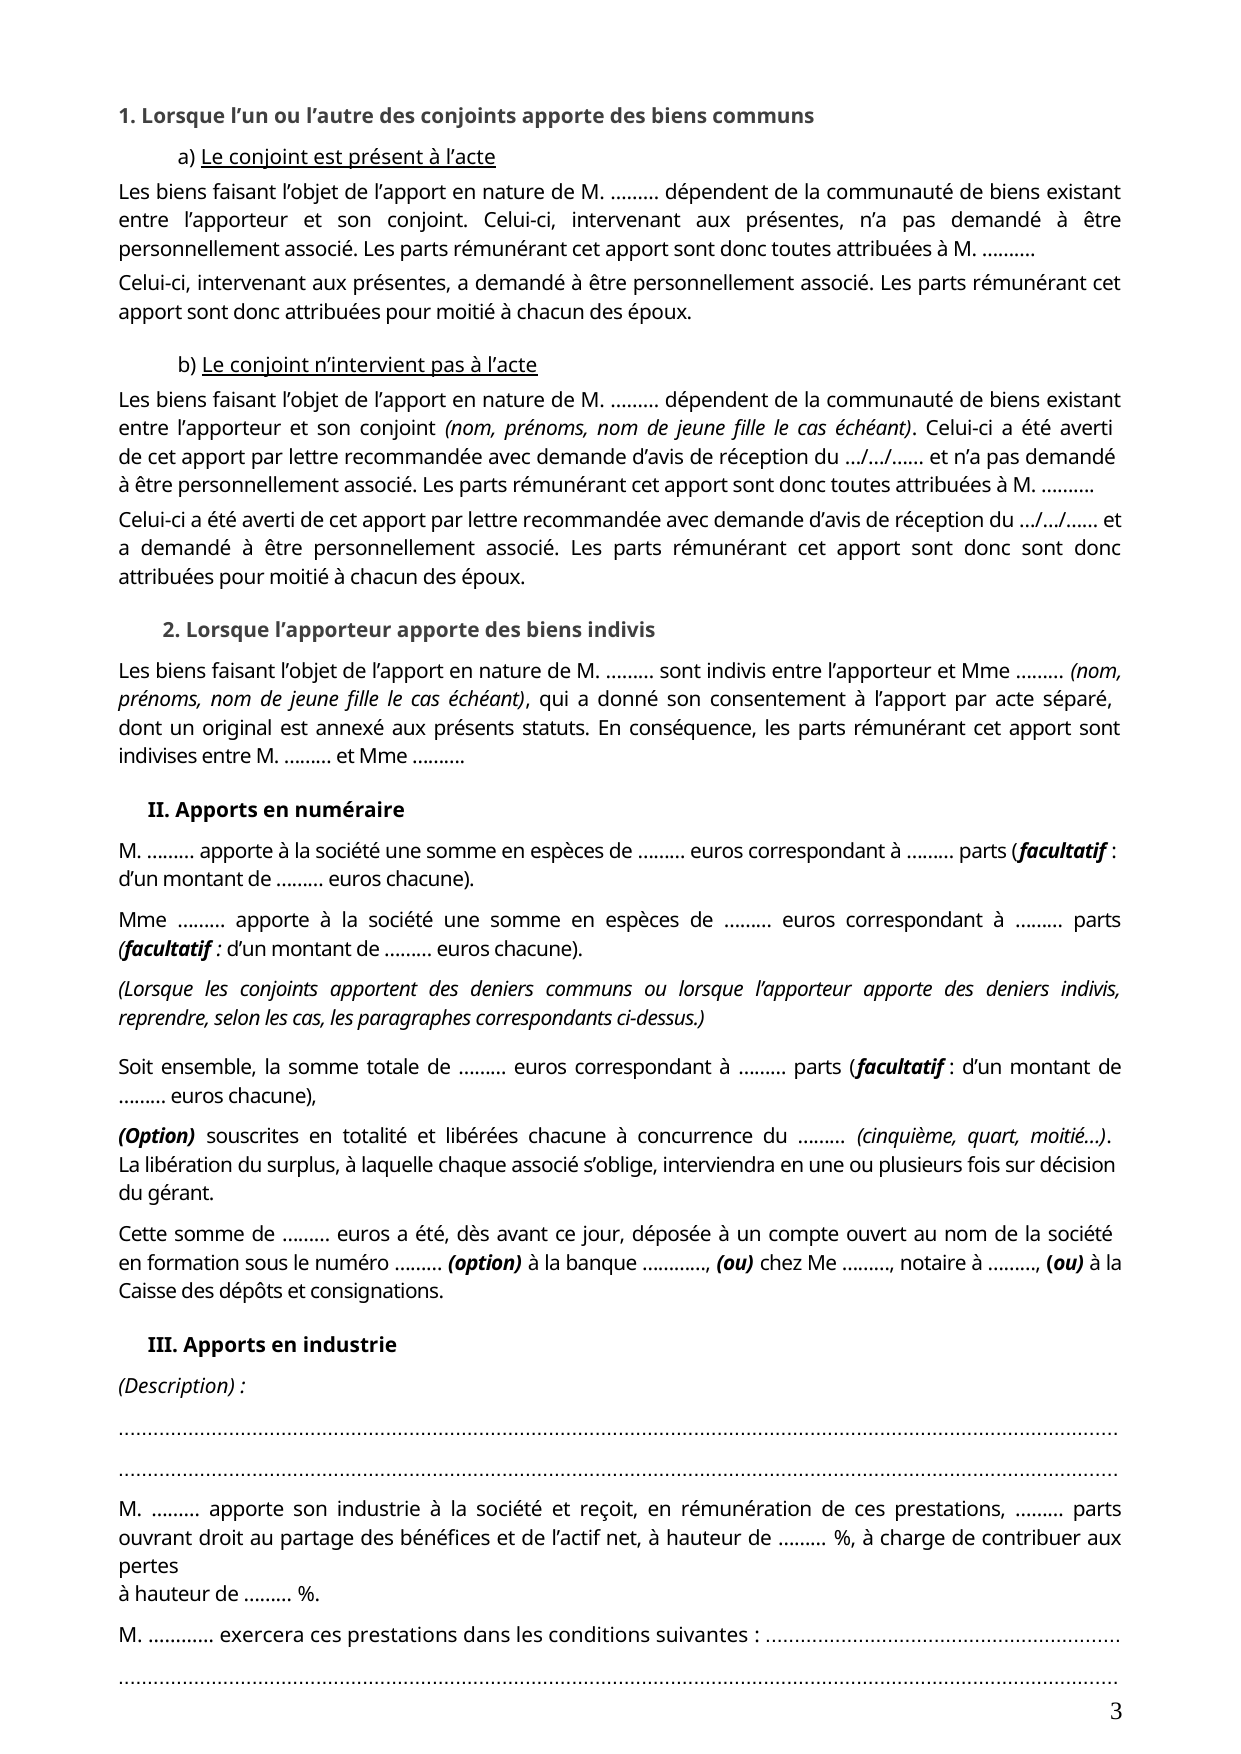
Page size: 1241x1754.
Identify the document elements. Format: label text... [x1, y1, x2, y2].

text Les biens faisant l’objet de l’apport en nature de M. ……… sont indivis entre l’apporteur et Mme ……… (nom, prénoms, nom de jeune fille le cas échéant), qui a donné son consentement à l’apport par acte séparé, dont un original est annexé aux présents statuts. En conséquence, les parts rémunérant cet apport sont indivises entre M. ……… et Mme ………. [118, 656, 1122, 770]
text III. Apports en industrie [148, 1330, 1122, 1358]
text (Lorsque les conjoints apportent des deniers communs ou lorsque l’apporteur apporte des deniers indivis, reprendre, selon les cas, les paragraphes correspondants ci-dessus.) [118, 974, 1122, 1031]
text M. ………… exercera ces prestations dans les conditions suivantes : [118, 1620, 1122, 1649]
text Celui-ci a été averti de cet apport par lettre recommandée avec demande d’avis de réception du …/…/…… et a demandé à être personnellement associé. Les parts rémunérant cet apport sont donc sont donc attribuées pour moitié à chacun des époux. [118, 505, 1122, 590]
text Celui-ci, intervenant aux présentes, a demandé à être personnellement associé. Les parts rémunérant cet apport sont donc attribuées pour moitié à chacun des époux. [118, 268, 1122, 325]
text Les biens faisant l’objet de l’apport en nature de M. ……… dépendent de la communauté de biens existant entre l’apporteur et son conjoint (nom, prénoms, nom de jeune fille le cas échéant). Celui-ci a été averti de cet apport par lettre recommandée avec demande d’avis de réception du …/…/…… et n’a pas demandé à être personnellement associé. Les parts rémunérant cet apport sont donc toutes attribuées à M. ………. [118, 385, 1122, 499]
text Mme ……… apporte à la société une somme en espèces de ……… euros correspondant à ……… parts (facultatif : d’un montant de ……… euros chacune). [118, 905, 1122, 962]
text 2. Lorsque l’apporteur apporte des biens indivis [162, 615, 1122, 644]
text M. ……… apporte à la société une somme en espèces de ……… euros correspondant à ……… parts (facultatif : d’un montant de ……… euros chacune). [118, 836, 1122, 893]
text b) Le conjoint n’intervient pas à l’acte [177, 350, 1122, 379]
text Les biens faisant l’objet de l’apport en nature de M. ……… dépendent de la communauté de biens existant entre l’apporteur et son conjoint. Celui-ci, intervenant aux présentes, n’a pas demandé à être personnellement associé. Les parts rémunérant cet apport sont donc toutes attribuées à M. ………. [118, 177, 1122, 262]
text (Option) souscrites en totalité et libérées chacune à concurrence du ……… (cinquième, quart, moitié…). La libération du surplus, à laquelle chaque associé s’oblige, interviendra en une ou plusieurs fois sur décision du gérant. [118, 1122, 1122, 1207]
text Cette somme de ……… euros a été, dès avant ce jour, déposée à un compte ouvert au nom de la société en formation sous le numéro ……… (option) à la banque …………, (ou) chez Me ………, notaire à ………, (ou) à la Caisse des dépôts et consignations. [118, 1219, 1122, 1305]
text Soit ensemble, la somme totale de ……… euros correspondant à ……… parts (facultatif : d’un montant de ……… euros chacune), [118, 1052, 1122, 1109]
text II. Apports en numéraire [148, 795, 1122, 823]
text M. ……… apporte son industrie à la société et reçoit, en rémunération de ces prestations, ……… parts ouvrant droit au partage des bénéfices et de l’actif net, à hauteur de ……… %, à charge de contribuer aux pertes à hauteur de ……… %. [118, 1494, 1122, 1608]
text 1. Lorsque l’un ou l’autre des conjoints apporte des biens communs [118, 101, 1122, 129]
text (Description) : [118, 1371, 1122, 1399]
text a) Le conjoint est présent à l’acte [177, 142, 1122, 171]
